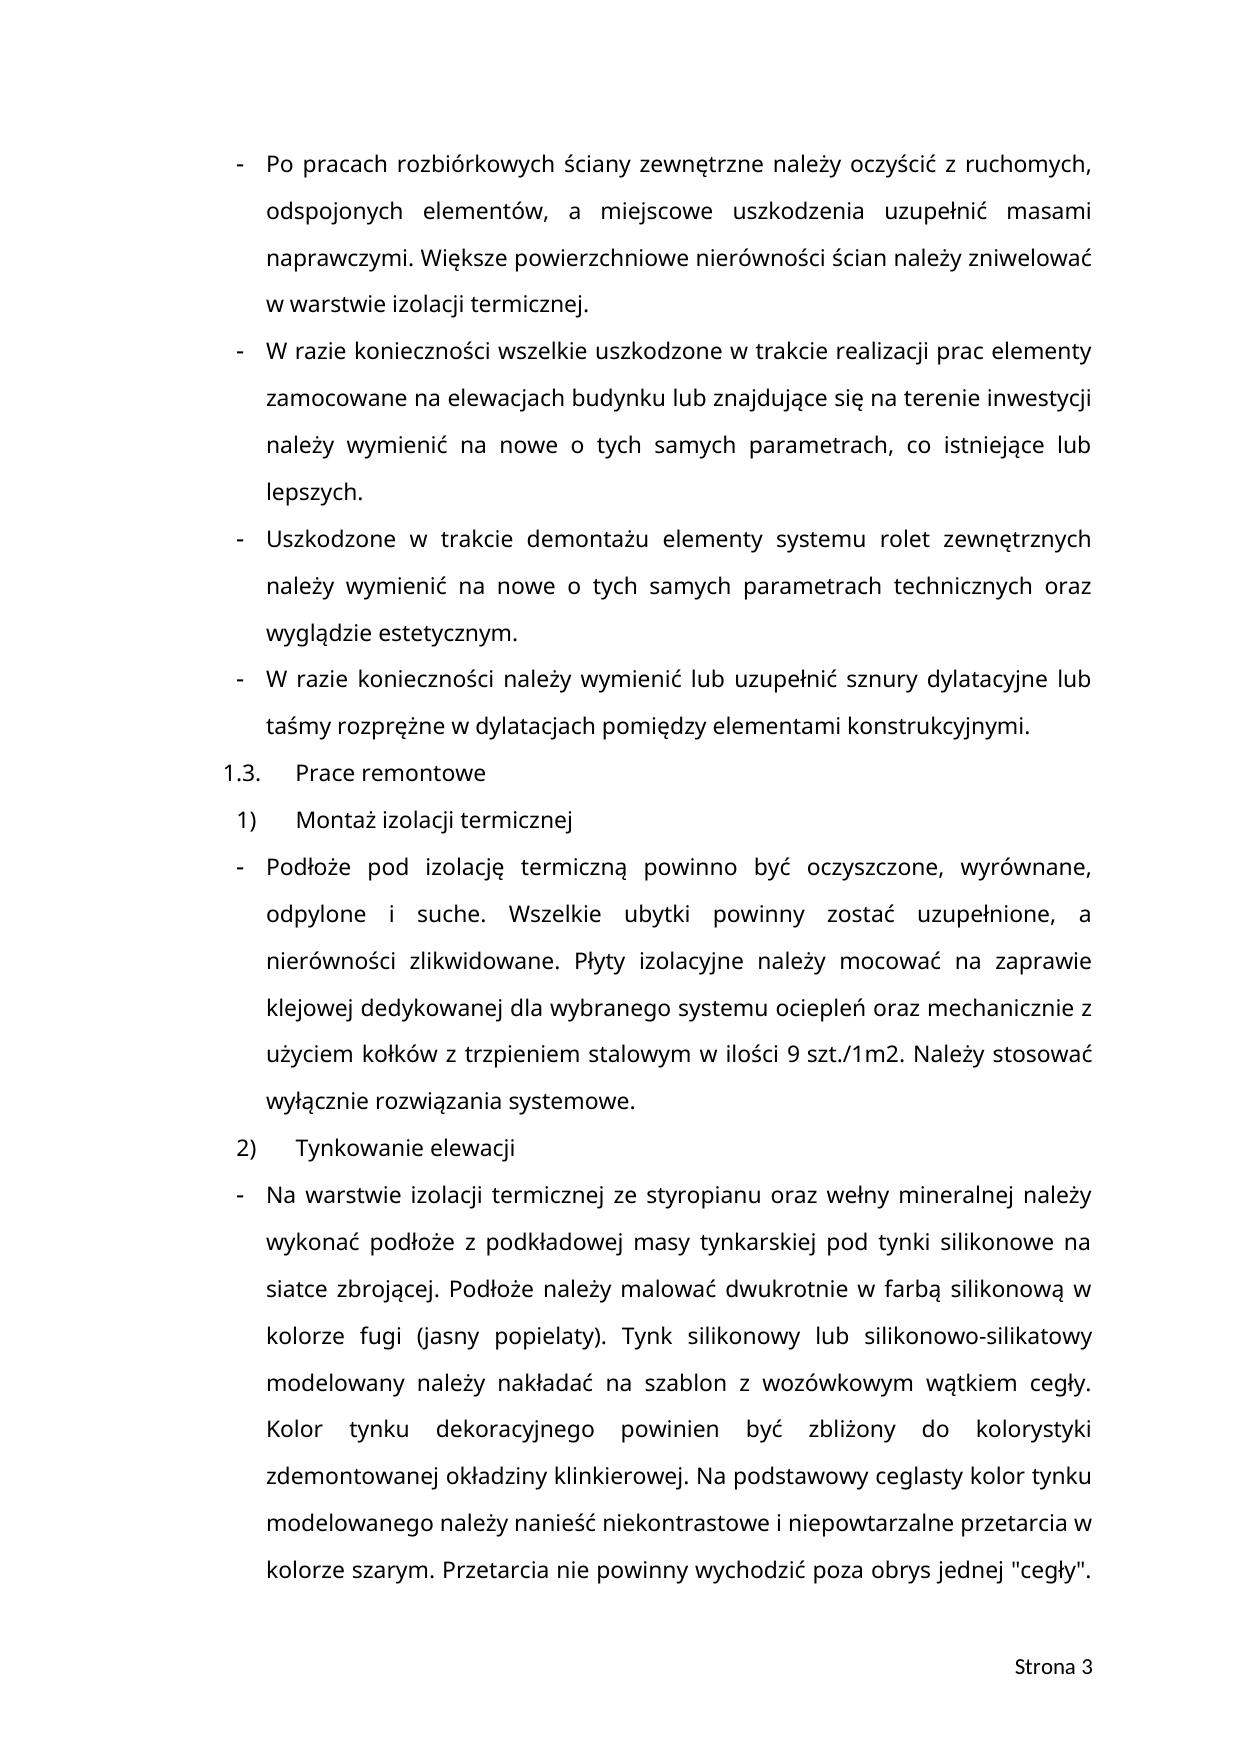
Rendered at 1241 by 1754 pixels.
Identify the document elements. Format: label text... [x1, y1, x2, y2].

list W razie konieczności należy wymienić lub uzupełnić sznury dylatacyjne lub taśmy rozprężne w dylatacjach pomiędzy elementami konstrukcyjnymi. [236, 663, 1093, 741]
list Po pracach rozbiórkowych ściany zewnętrzne należy oczyścić z ruchomych, odspojonych elementów, a miejscowe uszkodzenia uzupełnić masami naprawczymi. Większe powierzchniowe nierówności ścian należy zniwelować w warstwie izolacji termicznej. [236, 148, 1093, 319]
list Podłoże pod izolację termiczną powinno być oczyszczone, wyrównane, odpylone i suche. Wszelkie ubytki powinny zostać uzupełnione, a nierówności zlikwidowane. Płyty izolacyjne należy mocować na zaprawie klejowej dedykowanej dla wybranego systemu ociepleń oraz mechanicznie z użyciem kołków z trzpieniem stalowym w ilości 9 szt./1m2. Należy stosować wyłącznie rozwiązania systemowe. [236, 851, 1093, 1116]
list Tynkowanie elewacji [236, 1132, 1093, 1163]
list Uszkodzone w trakcie demontażu elementy systemu rolet zewnętrznych należy wymienić na nowe o tych samych parametrach technicznych oraz wyglądzie estetycznym. [236, 523, 1093, 648]
list W razie konieczności wszelkie uszkodzone w trakcie realizacji prac elementy zamocowane na elewacjach budynku lub znajdujące się na terenie inwestycji należy wymienić na nowe o tych samych parametrach, co istniejące lub lepszych. [236, 335, 1093, 507]
list 1.3. Prace remontowe [223, 757, 1093, 788]
list Montaż izolacji termicznej [236, 804, 1093, 835]
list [236, 1179, 1093, 1585]
